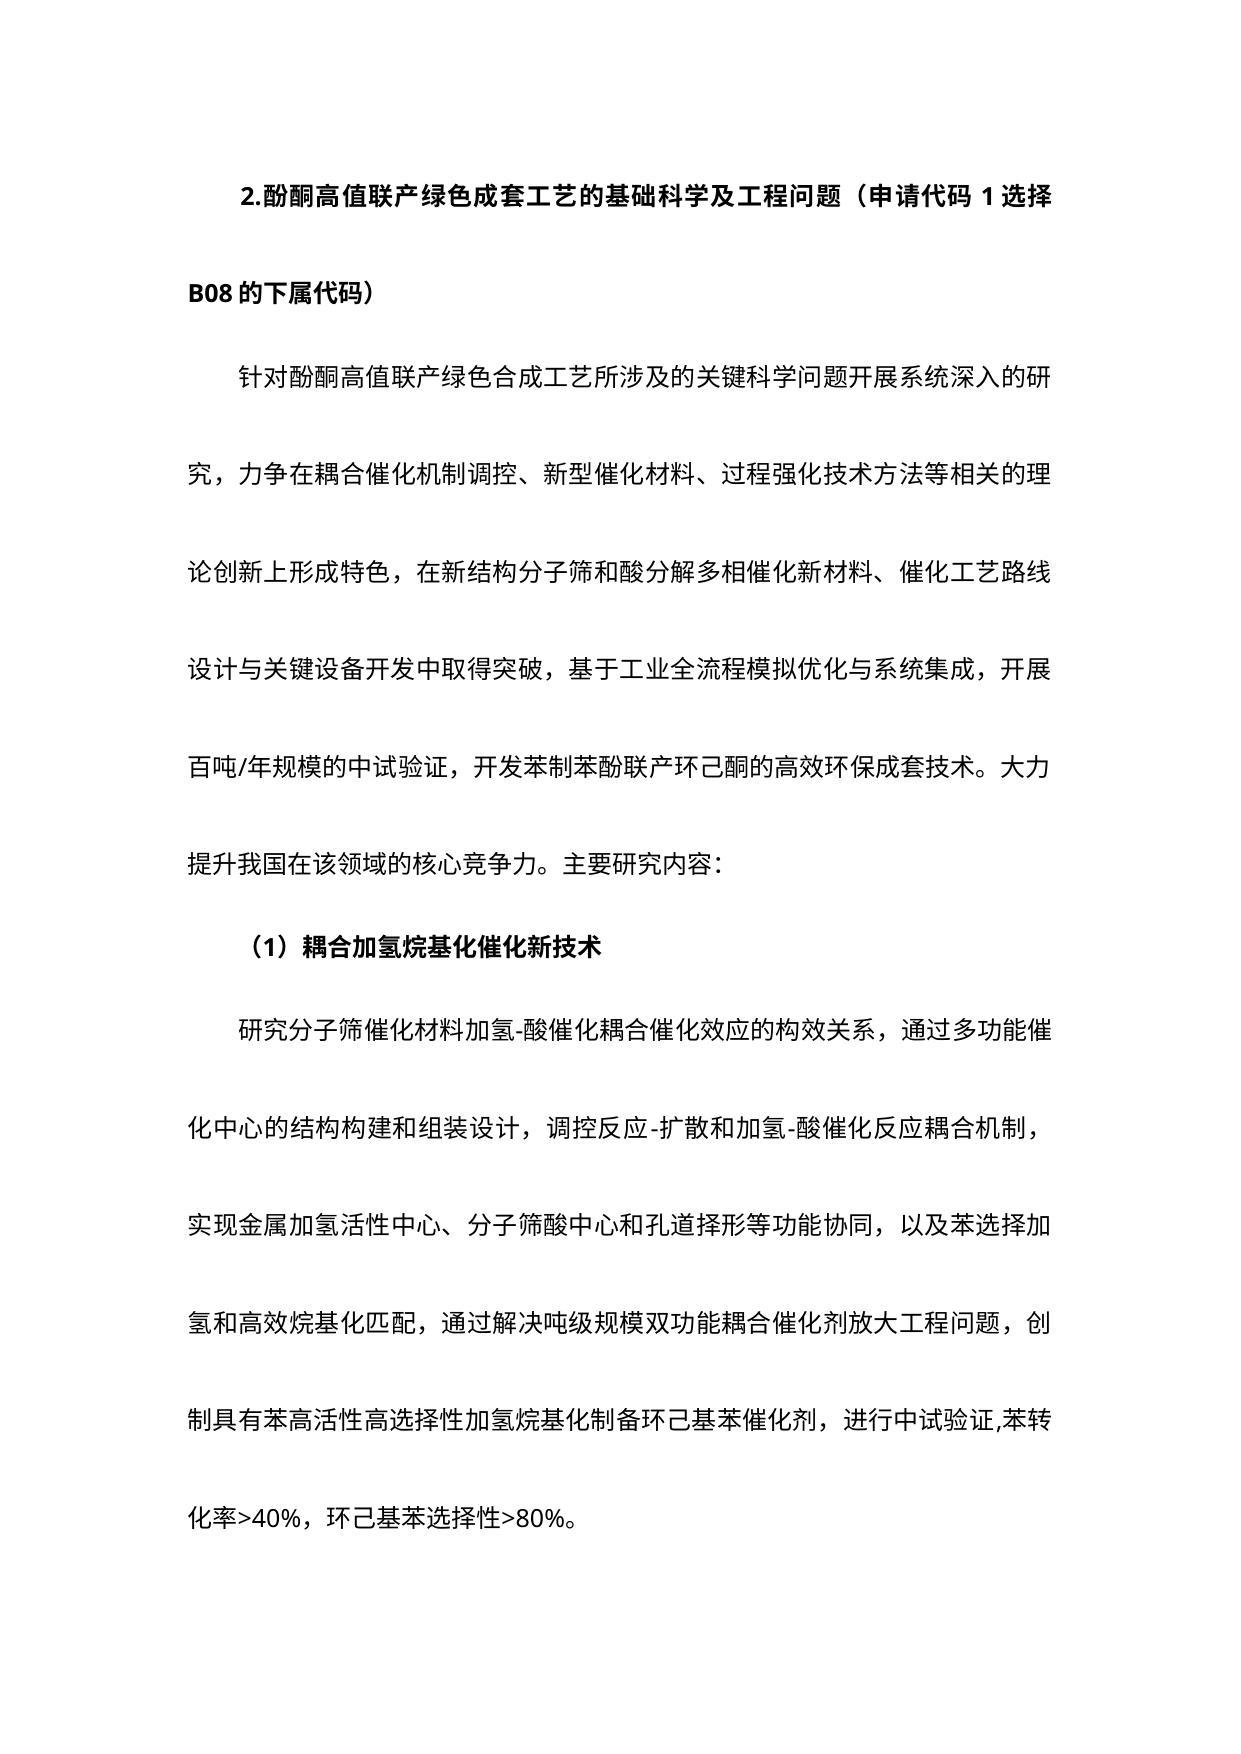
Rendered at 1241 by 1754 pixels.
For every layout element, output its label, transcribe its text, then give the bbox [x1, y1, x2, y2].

text 研究分子筛催化材料加氢-酸催化耦合催化效应的构效关系，通过多功能催化中心的结构构建和组装设计，调控反应-扩散和加氢-酸催化反应耦合机制，实现金属加氢活性中心、分子筛酸中心和孔道择形等功能协同，以及苯选择加氢和高效烷基化匹配，通过解决吨级规模双功能耦合催化剂放大工程问题，创制具有苯高活性高选择性加氢烷基化制备环己基苯催化剂，进行中试验证,苯转化率>40%，环己基苯选择性>80%。 [187, 996, 1053, 1549]
text 针对酚酮高值联产绿色合成工艺所涉及的关键科学问题开展系统深入的研究，力争在耦合催化机制调控、新型催化材料、过程强化技术方法等相关的理论创新上形成特色，在新结构分子筛和酸分解多相催化新材料、催化工艺路线设计与关键设备开发中取得突破，基于工业全流程模拟优化与系统集成，开展百吨/年规模的中试验证，开发苯制苯酚联产环己酮的高效环保成套技术。大力提升我国在该领域的核心竞争力。主要研究内容： [187, 343, 1053, 895]
text （1）耦合加氢烷基化催化新技术 [187, 913, 1053, 978]
text 2.酚酮高值联产绿色成套工艺的基础科学及工程问题（申请代码1选择B08的下属代码） [187, 162, 1053, 324]
